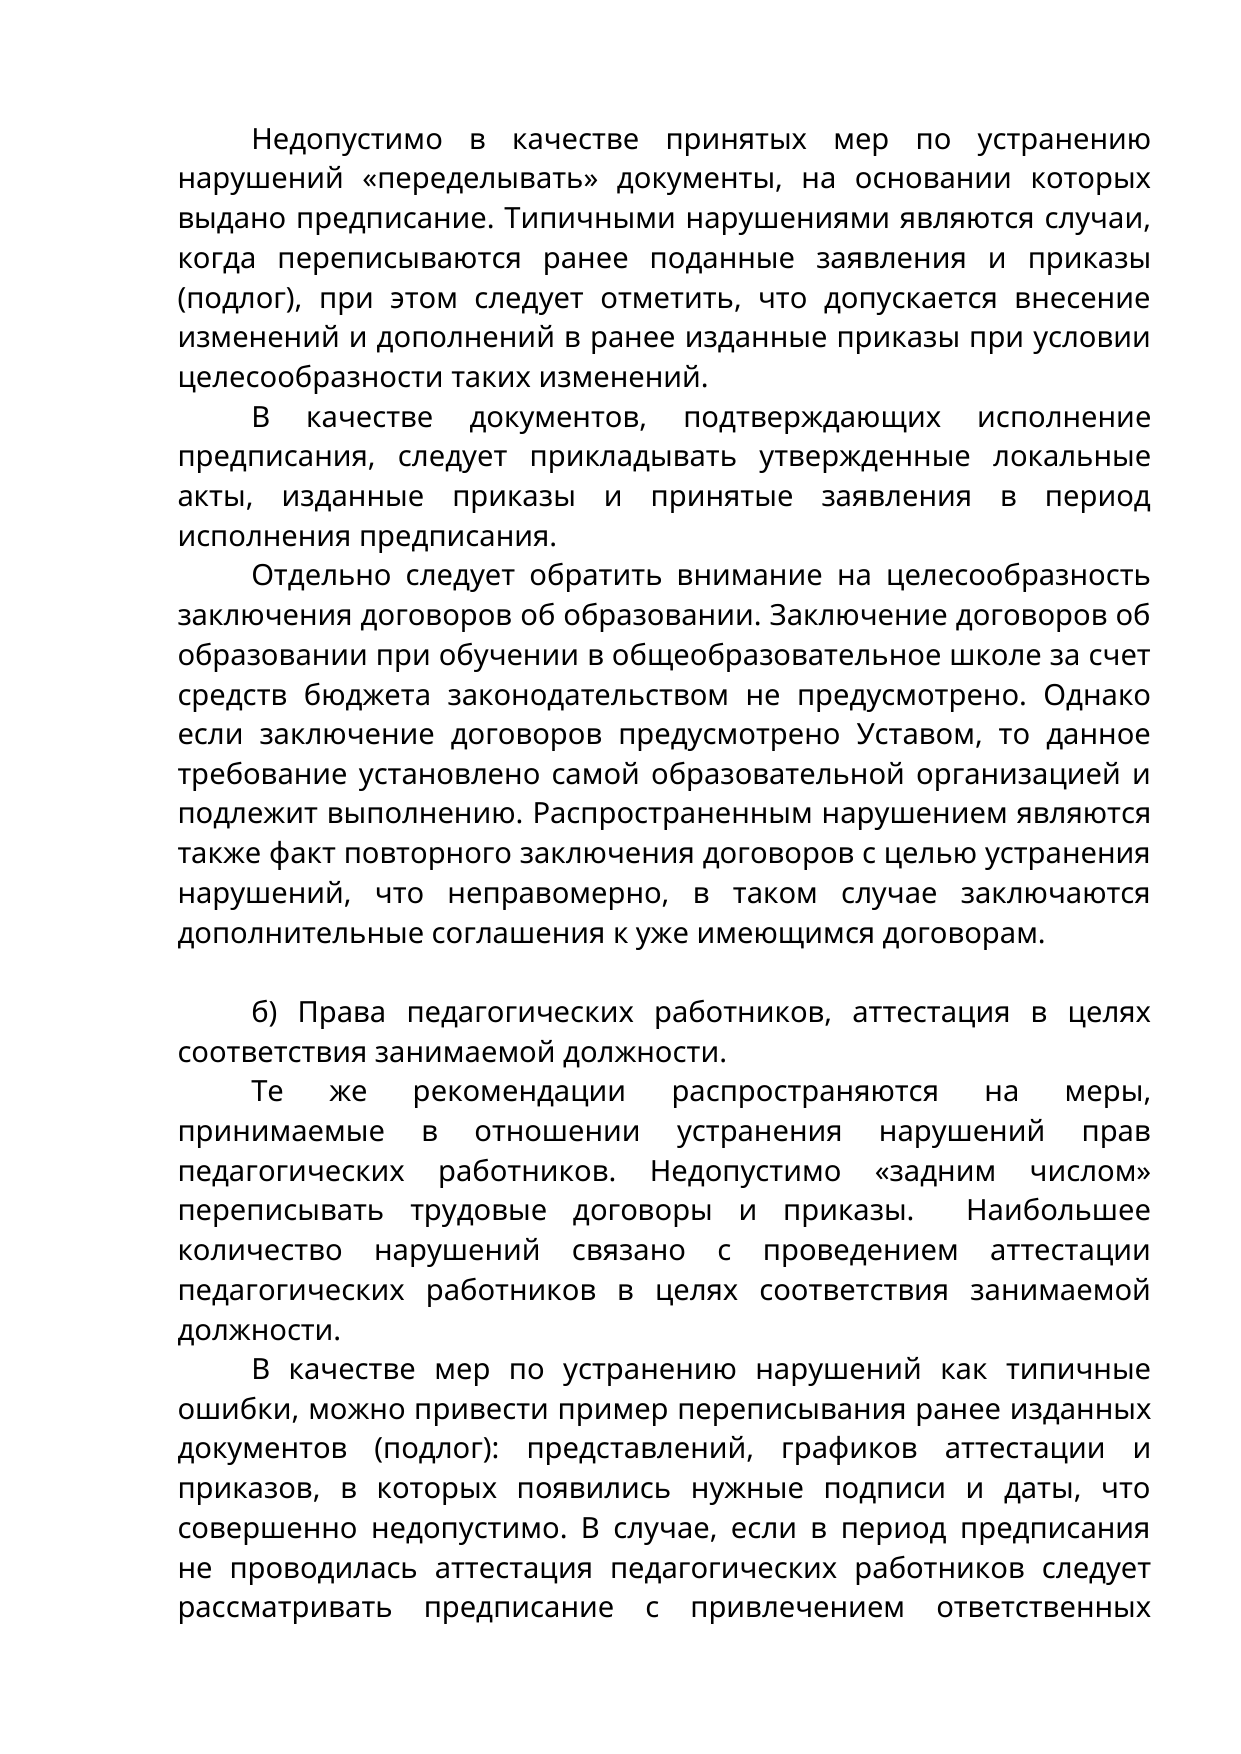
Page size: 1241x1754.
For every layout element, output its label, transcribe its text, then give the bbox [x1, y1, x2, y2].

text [177, 1348, 1152, 1626]
text б) Права педагогических работников, аттестация в целях соответствия занимаемой должности. [177, 991, 1152, 1071]
text В качестве документов, подтверждающих исполнение предписания, следует прикладывать утвержденные локальные акты, изданные приказы и принятые заявления в период исполнения предписания. [177, 396, 1152, 555]
text Недопустимо в качестве принятых мер по устранению нарушений «переделывать» документы, на основании которых выдано предписание. Типичными нарушениями являются случаи, когда переписываются ранее поданные заявления и приказы (подлог), при этом следует отметить, что допускается внесение изменений и дополнений в ранее изданные приказы при условии целесообразности таких изменений. [177, 118, 1152, 396]
text Отдельно следует обратить внимание на целесообразность заключения договоров об образовании. Заключение договоров об образовании при обучении в общеобразовательное школе за счет средств бюджета законодательством не предусмотрено. Однако если заключение договоров предусмотрено Уставом, то данное требование установлено самой образовательной организацией и подлежит выполнению. Распространенным нарушением являются также факт повторного заключения договоров с целью устранения нарушений, что неправомерно, в таком случае заключаются дополнительные соглашения к уже имеющимся договорам. [177, 555, 1152, 952]
text Те же рекомендации распространяются на меры, принимаемые в отношении устранения нарушений прав педагогических работников. Недопустимо «задним числом» переписывать трудовые договоры и приказы. Наибольшее количество нарушений связано с проведением аттестации педагогических работников в целях соответствия занимаемой должности. [177, 1071, 1152, 1348]
